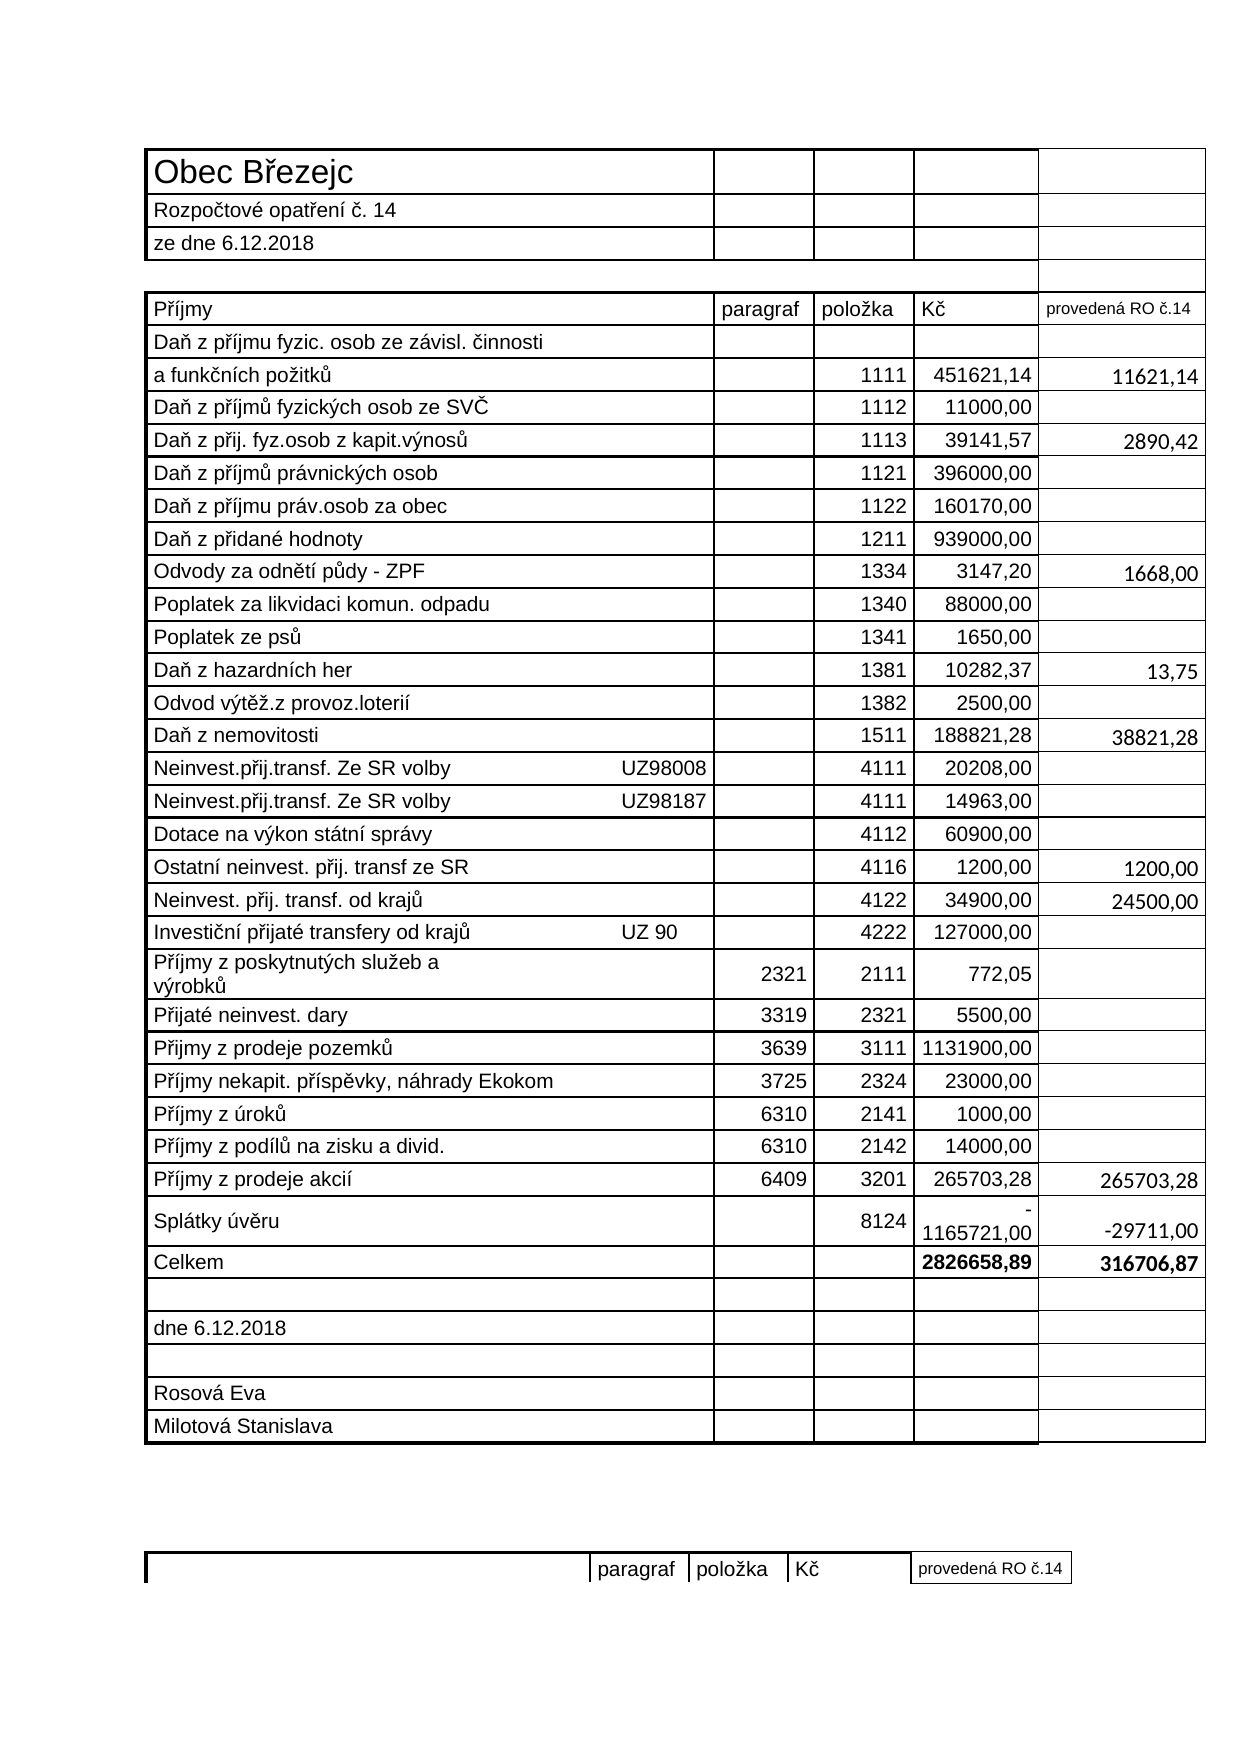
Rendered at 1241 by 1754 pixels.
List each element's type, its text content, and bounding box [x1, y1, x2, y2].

table_cell [1039, 391, 1205, 423]
table_cell [481, 720, 514, 751]
table_cell [1039, 227, 1205, 258]
table_cell Odvod výtěž.z provoz.loterií [148, 687, 514, 718]
table_cell [1039, 1410, 1205, 1441]
table_cell [445, 261, 481, 291]
table_cell [715, 687, 813, 718]
table_cell 3111 [815, 1033, 913, 1063]
table_cell [481, 1279, 514, 1310]
table_cell Příjmy [148, 294, 445, 324]
table_cell 10282,37 [915, 654, 1038, 685]
table_cell [1039, 999, 1205, 1030]
table_cell [481, 1164, 514, 1194]
table_cell [815, 326, 913, 357]
table_cell [914, 261, 1038, 291]
table_cell Daň z příjmu fyzic. osob ze závisl. činnosti [148, 326, 614, 357]
table_cell [1039, 1097, 1205, 1129]
table_cell [715, 622, 813, 652]
table_cell [614, 359, 713, 390]
table_cell 2324 [815, 1065, 913, 1096]
table_cell Neinvest. přij. transf. od krajů [148, 884, 514, 915]
table_cell [1039, 1064, 1205, 1096]
table_cell 2826658,89 [915, 1247, 1038, 1277]
table_cell [614, 687, 713, 718]
table_cell ze dne 6.12.2018 [148, 228, 514, 258]
table_cell [614, 1065, 713, 1096]
table_cell 1200,00 [915, 851, 1038, 882]
table_cell [614, 228, 713, 258]
table_cell [514, 556, 614, 587]
table_cell 23000,00 [915, 1065, 1038, 1096]
table_cell [614, 1131, 713, 1162]
table_cell Daň z příjmu práv.osob za obec [148, 490, 514, 521]
table_cell [514, 622, 614, 652]
table_cell [514, 1247, 614, 1277]
table_cell [715, 425, 813, 455]
table_cell [514, 1131, 614, 1162]
table_cell [915, 195, 1038, 226]
table_cell [614, 1164, 713, 1194]
table_header Obec Březejc [148, 151, 514, 193]
table_cell [481, 1098, 514, 1129]
table_cell 265703,28 [915, 1164, 1038, 1194]
table_cell [915, 1345, 1038, 1376]
table_cell [614, 1345, 713, 1376]
table_cell Příjmy z podílů na zisku a divid. [148, 1131, 514, 1162]
table_cell [514, 1312, 614, 1343]
table_cell [514, 884, 614, 915]
table_cell [715, 326, 813, 357]
table_cell [514, 1345, 614, 1376]
table_cell 13,75 [1039, 653, 1205, 685]
table_cell [915, 1378, 1038, 1408]
table_cell 1131900,00 [915, 1033, 1038, 1063]
table_cell 14963,00 [915, 786, 1038, 816]
table_cell 3639 [715, 1033, 813, 1063]
table_cell Přijaté neinvest. dary [148, 1000, 481, 1030]
table_cell [614, 294, 713, 324]
table_cell [715, 589, 813, 619]
table_cell 5500,00 [915, 1000, 1038, 1030]
table_cell 2321 [815, 1000, 913, 1030]
table_cell 451621,14 [915, 359, 1038, 390]
table_cell Daň z hazardních her [148, 654, 481, 685]
table_cell [614, 261, 714, 291]
table_cell [815, 228, 913, 258]
table_cell [614, 1378, 713, 1408]
table_cell Daň z přidané hodnoty [148, 523, 514, 554]
table_cell 6310 [715, 1098, 813, 1129]
table_cell Celkem [148, 1247, 445, 1277]
table_cell 38821,28 [1039, 719, 1205, 751]
table_cell [1039, 1031, 1205, 1063]
table_cell 3725 [715, 1065, 813, 1096]
table_cell 2890,42 [1039, 424, 1205, 455]
table_cell -1165721,00 [915, 1197, 1038, 1244]
table_cell 1668,00 [1039, 555, 1205, 587]
table_cell [715, 228, 813, 258]
table_cell [514, 359, 614, 390]
table_cell [715, 1378, 813, 1408]
table_cell [715, 458, 813, 488]
table_cell 60900,00 [915, 819, 1038, 849]
table_cell [1039, 785, 1205, 816]
table_cell Poplatek ze psů [148, 622, 481, 652]
table_cell [481, 654, 514, 685]
table_cell [1039, 522, 1205, 554]
table_cell [514, 261, 614, 291]
table_cell [514, 228, 614, 258]
table_cell [481, 294, 514, 324]
table_cell [481, 786, 514, 816]
table_cell [614, 425, 713, 455]
table_cell [1039, 818, 1205, 849]
table_cell [915, 1411, 1038, 1441]
table_cell [614, 1033, 713, 1063]
table_cell Rozpočtové opatření č. 14 [148, 195, 514, 226]
table_cell [815, 195, 913, 226]
table_cell [614, 1000, 713, 1030]
table_cell [715, 1247, 813, 1277]
table_cell [815, 1312, 913, 1343]
table_cell [614, 1247, 713, 1277]
table_cell 1211 [815, 523, 913, 554]
table_cell 1111 [815, 359, 913, 390]
table_cell 11621,14 [1039, 358, 1205, 390]
table_cell [614, 1279, 713, 1310]
table_cell [614, 654, 713, 685]
table_cell [915, 228, 1038, 258]
table_cell 1112 [815, 392, 913, 423]
table_cell Daň z příjmů právnických osob [148, 458, 514, 488]
table_cell [481, 1247, 514, 1277]
table_header provedená RO č.14 [912, 1552, 1071, 1583]
table_cell 1650,00 [915, 622, 1038, 652]
table_cell [715, 654, 813, 685]
table_cell [1039, 456, 1205, 488]
table_cell 3201 [815, 1164, 913, 1194]
table_cell Příjmy nekapit. příspěvky, náhrady Ekokom [148, 1065, 614, 1096]
table_cell [514, 1378, 614, 1408]
table_cell Neinvest.přij.transf. Ze SR volby [148, 753, 481, 783]
table_cell [614, 1312, 713, 1343]
table_cell [614, 556, 713, 587]
table_cell [715, 884, 813, 915]
table_cell [715, 917, 813, 948]
table_cell [614, 884, 713, 915]
table_cell [814, 261, 914, 291]
table_cell [481, 753, 514, 783]
table_cell 39141,57 [915, 425, 1038, 455]
table_cell [614, 392, 713, 423]
table_cell [815, 1247, 913, 1277]
table_cell [514, 786, 614, 816]
table_cell 265703,28 [1039, 1163, 1205, 1194]
table_cell 188821,28 [915, 720, 1038, 751]
table_cell [481, 1000, 514, 1030]
table_cell UZ 90 [614, 917, 713, 948]
table_cell [915, 1279, 1038, 1310]
table_cell [445, 294, 481, 324]
table_cell 396000,00 [915, 458, 1038, 488]
table_cell [1039, 949, 1205, 998]
table_cell 4111 [815, 753, 913, 783]
table_cell [481, 359, 514, 390]
table_cell 2142 [815, 1131, 913, 1162]
table_header [514, 151, 614, 193]
table_cell [1039, 588, 1205, 619]
table_cell [445, 1247, 481, 1277]
table_cell [614, 458, 713, 488]
table_cell 127000,00 [915, 917, 1038, 948]
table_cell [614, 195, 713, 226]
table_cell 160170,00 [915, 490, 1038, 521]
table_cell [815, 1345, 913, 1376]
table_cell [514, 819, 614, 849]
table_cell [614, 851, 713, 882]
table_cell 939000,00 [915, 523, 1038, 554]
table_cell Daň z příjmů fyzických osob ze SVČ [148, 392, 614, 423]
table_cell [1039, 1311, 1205, 1343]
table_cell [715, 523, 813, 554]
table_cell [915, 1312, 1038, 1343]
table_cell 1122 [815, 490, 913, 521]
table_cell Příjmy z úroků [148, 1098, 481, 1129]
table_cell 1113 [815, 425, 913, 455]
table_cell [614, 950, 713, 998]
table_cell Poplatek za likvidaci komun. odpadu [148, 589, 614, 619]
table_cell 8124 [815, 1197, 913, 1244]
table_cell Přijmy z prodeje pozemků [148, 1033, 514, 1063]
table_cell [1039, 1130, 1205, 1162]
table_cell paragraf [715, 294, 813, 324]
table_cell a funkčních požitků [148, 359, 481, 390]
table_cell 88000,00 [915, 589, 1038, 619]
table_cell -29711,00 [1039, 1196, 1205, 1244]
table_cell [614, 1411, 713, 1441]
table_cell [614, 589, 713, 619]
table_cell 4116 [815, 851, 913, 882]
table_cell [715, 392, 813, 423]
table_cell 1334 [815, 556, 913, 587]
table_cell 2500,00 [915, 687, 1038, 718]
table_cell [715, 851, 813, 882]
table_cell [715, 556, 813, 587]
table_header [915, 151, 1038, 193]
table_cell [715, 1411, 813, 1441]
table_cell 4112 [815, 819, 913, 849]
table_cell Rosová Eva [148, 1378, 481, 1408]
table_cell [514, 753, 614, 783]
table_cell [514, 687, 614, 718]
table_cell [514, 1164, 614, 1194]
table_cell [715, 720, 813, 751]
table_cell [715, 819, 813, 849]
table_cell [715, 1279, 813, 1310]
table_cell 24500,00 [1039, 883, 1205, 915]
table_cell [614, 819, 713, 849]
table_cell [1039, 260, 1205, 291]
table_cell položka [815, 294, 913, 324]
table_header [815, 151, 913, 193]
table_cell [714, 261, 814, 291]
table_cell [815, 1411, 913, 1441]
table_header [1039, 149, 1205, 193]
table_cell [1039, 916, 1205, 948]
table_cell [148, 1345, 445, 1376]
table_cell Investiční přijaté transfery od krajů [148, 917, 514, 948]
table_cell Daň z přij. fyz.osob z kapit.výnosů [148, 425, 614, 455]
table_cell 2141 [815, 1098, 913, 1129]
table_cell [514, 950, 614, 998]
table_cell [514, 1098, 614, 1129]
table_cell [1039, 1278, 1205, 1310]
table_cell [445, 1345, 481, 1376]
table_cell 4122 [815, 884, 913, 915]
table_cell 1381 [815, 654, 913, 685]
table_cell 1382 [815, 687, 913, 718]
table_cell [514, 1197, 614, 1244]
table_cell [148, 1279, 445, 1310]
table_cell [1039, 325, 1205, 357]
table_cell [1039, 752, 1205, 783]
table_cell [481, 1312, 514, 1343]
table_header paragraf [590, 1554, 689, 1583]
table_cell [514, 1033, 614, 1063]
table_cell [614, 490, 713, 521]
table_cell Milotová Stanislava [148, 1411, 481, 1441]
table_cell 1340 [815, 589, 913, 619]
table_cell Příjmy z prodeje akcií [148, 1164, 481, 1194]
table_cell Kč [915, 294, 1038, 324]
table_cell [514, 1279, 614, 1310]
table_cell [715, 1197, 813, 1244]
table_cell 6409 [715, 1164, 813, 1194]
table_cell [514, 195, 614, 226]
table_cell 3147,20 [915, 556, 1038, 587]
table_cell [715, 786, 813, 816]
table_cell [514, 720, 614, 751]
table_cell Neinvest.přij.transf. Ze SR volby [148, 786, 481, 816]
table_cell 2321 [715, 950, 813, 998]
table_cell Splátky úvěru [148, 1197, 481, 1244]
table_cell [481, 1197, 514, 1244]
table_cell 1000,00 [915, 1098, 1038, 1129]
table_cell dne 6.12.2018 [148, 1312, 481, 1343]
table_cell [1039, 1377, 1205, 1408]
table_cell provedená RO č.14 [1039, 293, 1205, 324]
table_cell [715, 753, 813, 783]
table_cell [1039, 489, 1205, 521]
table_cell 772,05 [915, 950, 1038, 998]
table_cell [614, 1197, 713, 1244]
table_cell 11000,00 [915, 392, 1038, 423]
table_cell UZ98008 [614, 753, 713, 783]
table_cell [915, 326, 1038, 357]
table_cell 4222 [815, 917, 913, 948]
table_header položka [689, 1554, 788, 1583]
table_cell [481, 1345, 514, 1376]
table_cell [614, 720, 713, 751]
table_cell [1039, 621, 1205, 652]
table_cell [715, 195, 813, 226]
table_cell [815, 1378, 913, 1408]
table_cell 1511 [815, 720, 913, 751]
table_cell [815, 1279, 913, 1310]
table_cell 1341 [815, 622, 913, 652]
table_cell Daň z nemovitosti [148, 720, 481, 751]
table_cell [614, 622, 713, 652]
table_cell [715, 359, 813, 390]
table_cell [514, 1000, 614, 1030]
table_cell [481, 1378, 514, 1408]
table_cell [1039, 686, 1205, 718]
table_cell Ostatní neinvest. přij. transf ze SR [148, 851, 514, 882]
table_cell UZ98187 [614, 786, 713, 816]
table_cell 14000,00 [915, 1131, 1038, 1162]
table_cell 1121 [815, 458, 913, 488]
table_cell [715, 1312, 813, 1343]
table_cell [614, 326, 713, 357]
table_header [614, 151, 713, 193]
table_cell [514, 851, 614, 882]
table_cell [481, 261, 514, 291]
table_cell [614, 1098, 713, 1129]
table_header [148, 1554, 590, 1583]
table_cell [1039, 1344, 1205, 1376]
table_cell [445, 1279, 481, 1310]
table_cell Odvody za odnětí půdy - ZPF [148, 556, 514, 587]
table_cell [514, 523, 614, 554]
table_cell [614, 523, 713, 554]
table_cell 34900,00 [915, 884, 1038, 915]
table_cell [146, 261, 445, 291]
table_cell Příjmy z poskytnutých služeb a výrobků [148, 950, 514, 998]
table_cell [514, 1411, 614, 1441]
table_cell [514, 294, 614, 324]
table_header Kč [788, 1554, 910, 1583]
table_cell [514, 458, 614, 488]
table_cell Dotace na výkon státní správy [148, 819, 514, 849]
table_cell 2111 [815, 950, 913, 998]
table_cell [481, 622, 514, 652]
table_cell [514, 654, 614, 685]
table_cell [514, 490, 614, 521]
table_cell [715, 490, 813, 521]
table_cell 6310 [715, 1131, 813, 1162]
table_cell [715, 1345, 813, 1376]
table_header [715, 151, 813, 193]
table_cell 1200,00 [1039, 850, 1205, 882]
table_cell 3319 [715, 1000, 813, 1030]
table_cell [514, 917, 614, 948]
table_cell 20208,00 [915, 753, 1038, 783]
table_cell 4111 [815, 786, 913, 816]
table_cell 316706,87 [1039, 1246, 1205, 1277]
table_cell [481, 1411, 514, 1441]
table_cell [1039, 194, 1205, 226]
